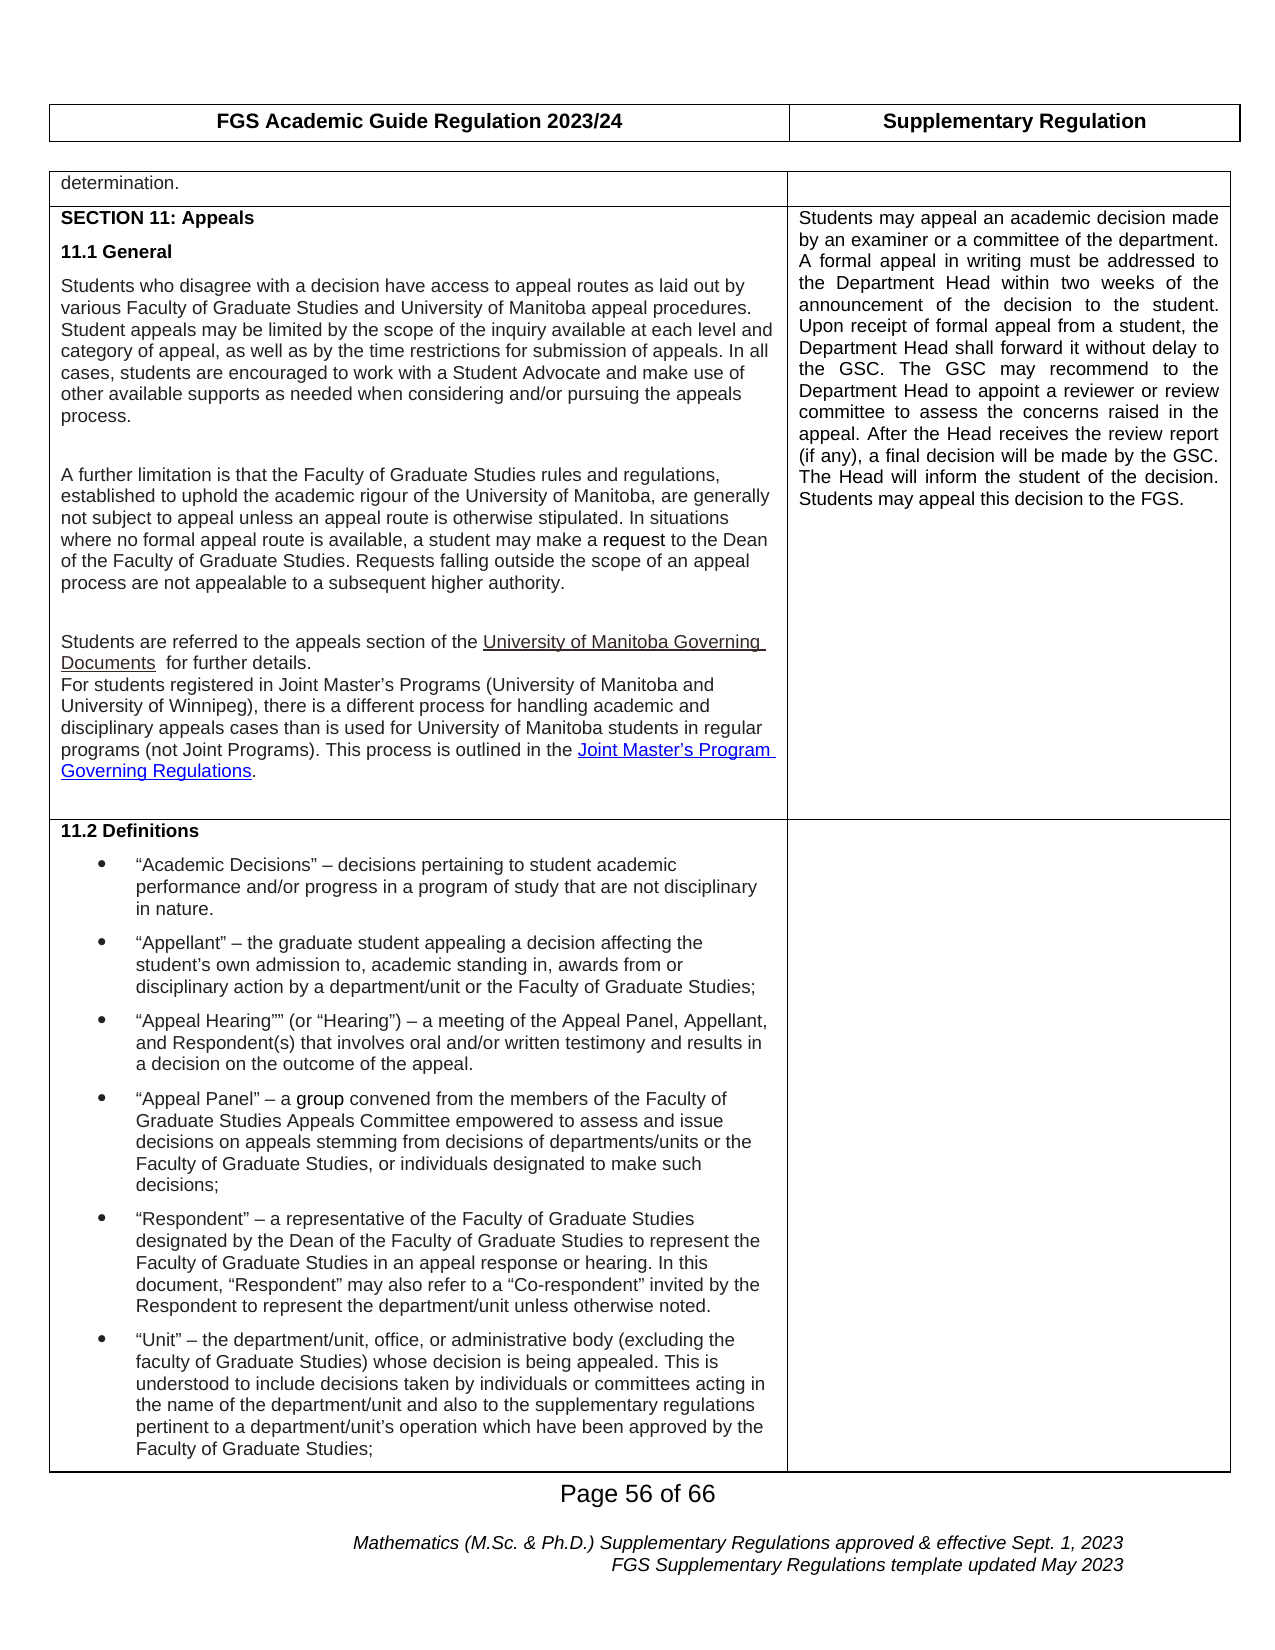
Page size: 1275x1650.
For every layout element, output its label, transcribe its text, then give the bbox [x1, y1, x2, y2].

table_cell SECTION 11: Appeals 11.1 General Students who disagree with a decision have access to appeal routes as laid out by various Faculty of Graduate Studies and University of Manitoba appeal procedures. Student appeals may be limited by the scope of the inquiry available at each level and category of appeal, as well as by the time restrictions for submission of appeals. In all cases, students are encouraged to work with a Student Advocate and make use of other available supports as needed when considering and/or pursuing the appeals process. A further limitation is that the Faculty of Graduate Studies rules and regulations, established to uphold the academic rigour of the University of Manitoba, are generally not subject to appeal unless an appeal route is otherwise stipulated. In situations where no formal appeal route is available, a student may make a request to the Dean of the Faculty of Graduate Studies. Requests falling outside the scope of an appeal process are not appealable to a subsequent higher authority. Students are referred to the appeals section of the University of Manitoba Governing Documents for further details. For students registered in Joint Master’s Programs (University of Manitoba and University of Winnipeg), there is a different process for handling academic and disciplinary appeals cases than is used for University of Manitoba students in regular programs (not Joint Programs). This process is outlined in the Joint Master’s Program Governing Regulations. [50, 207, 787, 819]
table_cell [50, 172, 787, 206]
table_cell [788, 820, 1230, 1471]
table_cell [788, 172, 1230, 206]
table_cell Students may appeal an academic decision made by an examiner or a committee of the department. A formal appeal in writing must be addressed to the Department Head within two weeks of the announcement of the decision to the student. Upon receipt of formal appeal from a student, the Department Head shall forward it without delay to the GSC. The GSC may recommend to the Department Head to appoint a reviewer or review committee to assess the concerns raised in the appeal. After the Head receives the review report (if any), a final decision will be made by the GSC. The Head will inform the student of the decision. Students may appeal this decision to the FGS. [788, 207, 1230, 819]
